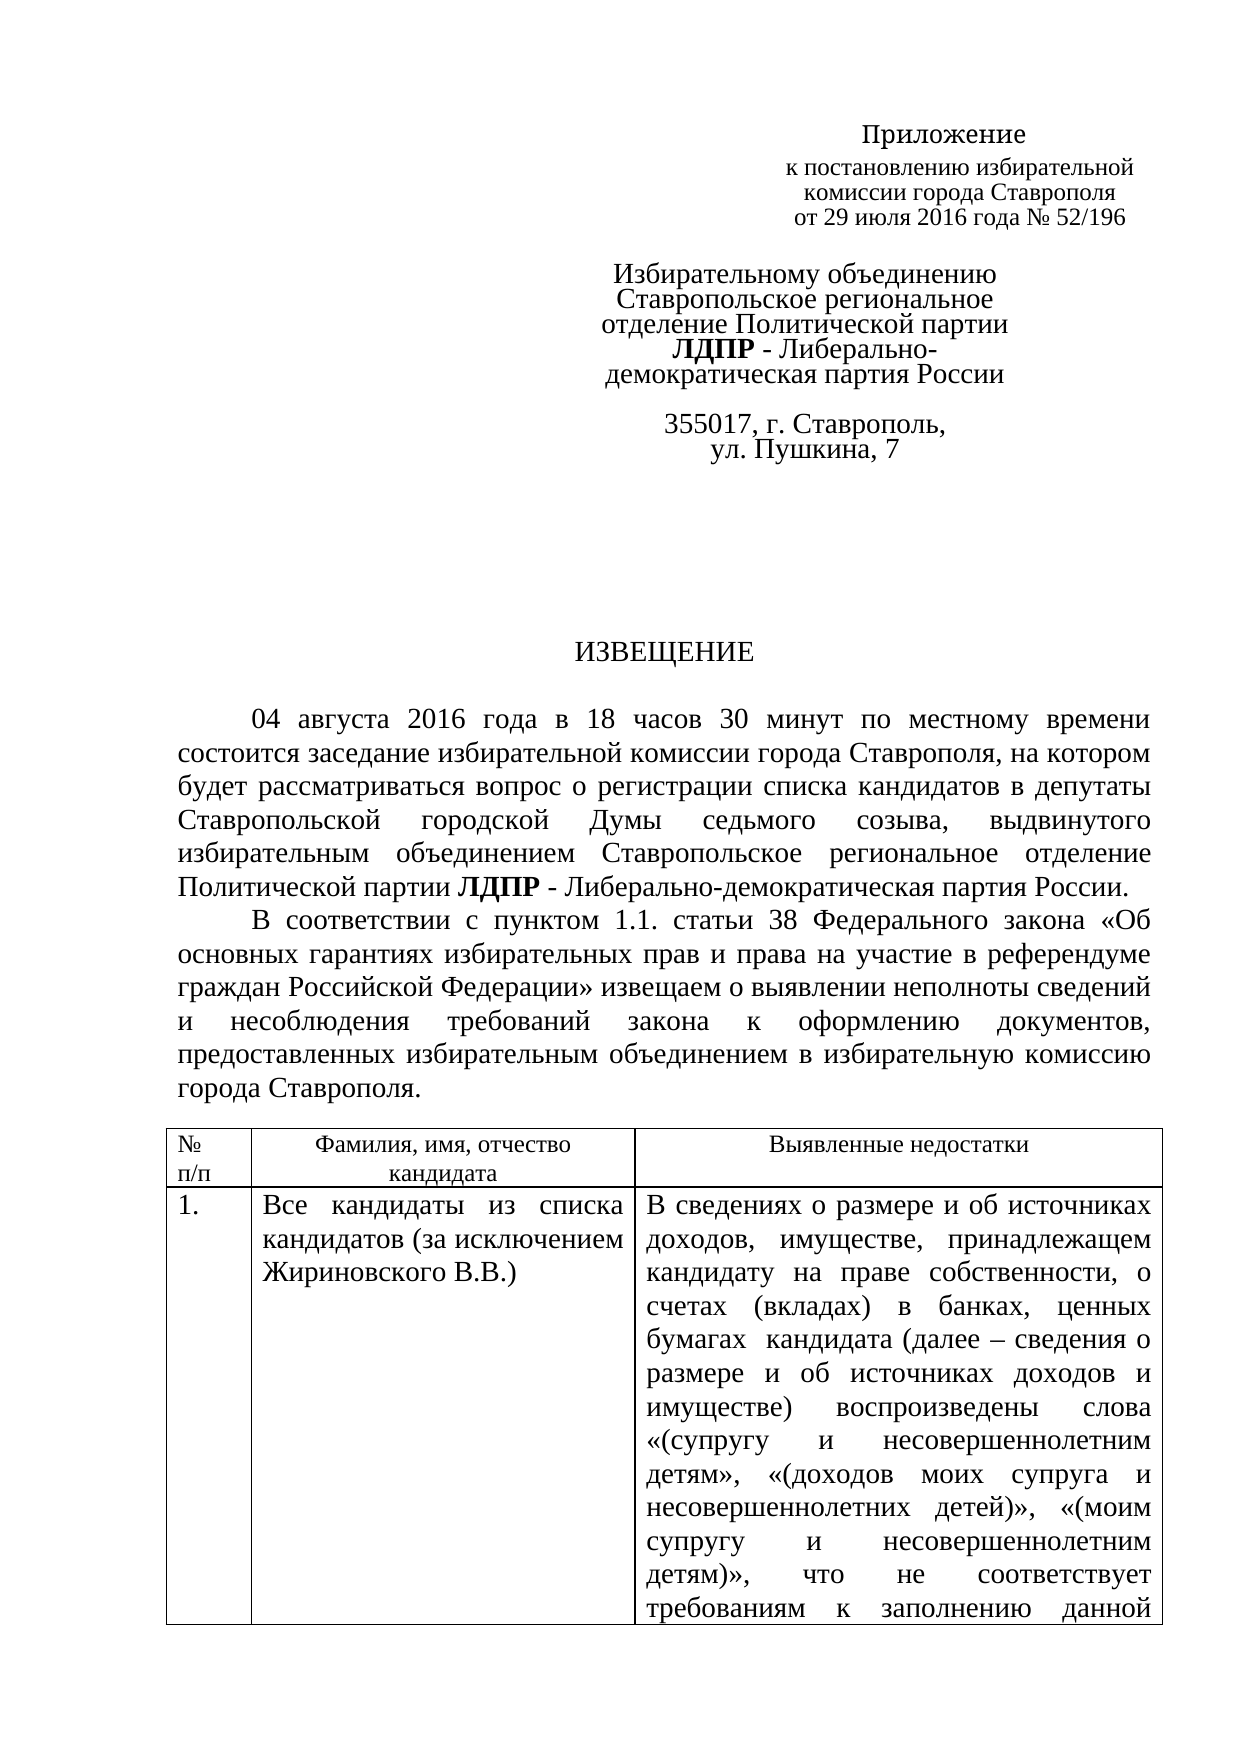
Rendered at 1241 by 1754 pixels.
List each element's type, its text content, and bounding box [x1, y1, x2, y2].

text В соответствии с пунктом 1.1. статьи 38 Федерального закона «Об основных гарантиях избирательных прав и права на участие в референдуме граждан Российской Федерации» извещаем о выявлении неполноты сведений и несоблюдения требований закона к оформлению документов, предоставленных избирательным объединением в избирательную комиссию города Ставрополя. [177, 902, 1152, 1104]
text от 29 июля 2016 года № 52/196 [768, 205, 1152, 230]
text 04 августа 2016 года в 18 часов 30 минут по местному времени состоится заседание избирательной комиссии города Ставрополя, на котором будет рассматриваться вопрос о регистрации списка кандидатов в депутаты Ставропольской городской Думы седьмого созыва, выдвинутого избирательным объединением Ставропольское региональное отделение Политической партии ЛДПР - Либерально-демократическая партия России. [177, 701, 1152, 902]
table_header № п/п [167, 1129, 251, 1186]
table_header Фамилия, имя, отчество кандидата [252, 1129, 634, 1186]
text ул. Пушкина, 7 [587, 439, 1023, 464]
text 355017, г. Ставрополь, [587, 414, 1023, 439]
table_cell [636, 1188, 1162, 1623]
subtitle Приложение [768, 124, 1152, 149]
text ИЗВЕЩЕНИЕ [177, 634, 1152, 668]
table_cell 1. [167, 1188, 251, 1623]
text Ставропольское региональное отделение Политической партии ЛДПР - Либерально-демократическая партия России [587, 289, 1023, 389]
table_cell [252, 1188, 634, 1623]
text Избирательному объединению [587, 264, 1023, 289]
text к постановлению избирательной комиссии города Ставрополя [768, 155, 1152, 205]
table_header Выявленные недостатки [636, 1129, 1162, 1186]
